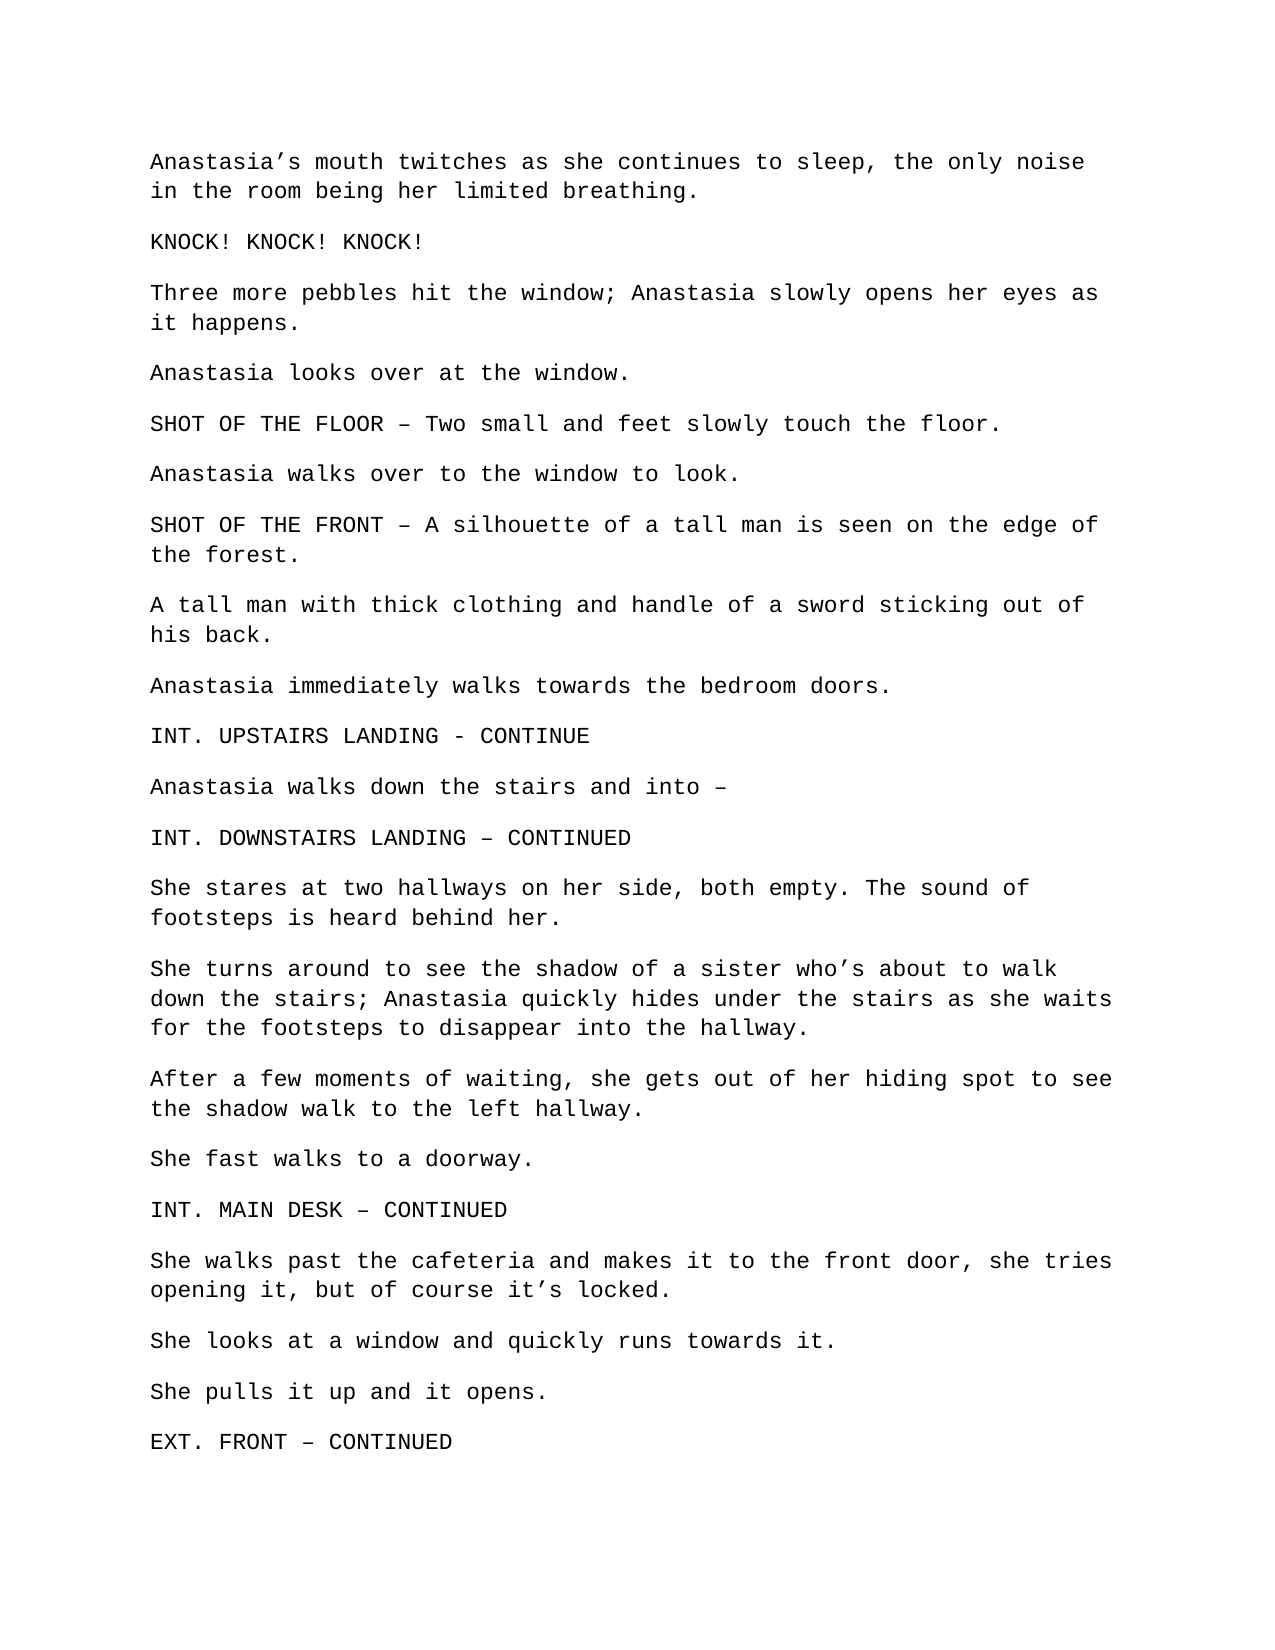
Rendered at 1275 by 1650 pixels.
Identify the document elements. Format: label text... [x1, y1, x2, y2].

text SHOT OF THE FRONT – A silhouette of a tall man is seen on the edge of the forest. [150, 513, 1125, 569]
text Anastasia’s mouth twitches as she continues to sleep, the only noise in the room being her limited breathing. [150, 150, 1125, 206]
text Three more pebbles hit the window; Anastasia slowly opens her eyes as it happens. [150, 281, 1125, 337]
text After a few moments of waiting, she gets out of her hiding spot to see the shadow walk to the left hallway. [150, 1067, 1125, 1123]
text KNOCK! KNOCK! KNOCK! [150, 230, 1125, 256]
text Anastasia looks over at the window. [150, 361, 1125, 387]
text INT. UPSTAIRS LANDING - CONTINUE [150, 725, 1125, 751]
text She looks at a window and quickly runs towards it. [150, 1329, 1125, 1355]
text SHOT OF THE FLOOR – Two small and feet slowly touch the floor. [150, 412, 1125, 438]
text Anastasia walks over to the window to look. [150, 463, 1125, 489]
text A tall man with thick clothing and handle of a sword sticking out of his back. [150, 594, 1125, 649]
text INT. DOWNSTAIRS LANDING – CONTINUED [150, 826, 1125, 852]
text She stares at two hallways on her side, both empty. The sound of footsteps is heard behind her. [150, 877, 1125, 932]
text She fast walks to a doorway. [150, 1148, 1125, 1174]
text INT. MAIN DESK – CONTINUED [150, 1198, 1125, 1224]
text She turns around to see the shadow of a sister who’s about to walk down the stairs; Anastasia quickly hides under the stairs as she waits for the footsteps to disappear into the hallway. [150, 957, 1125, 1043]
text EXT. FRONT – CONTINUED [150, 1431, 1125, 1457]
text Anastasia walks down the stairs and into – [150, 775, 1125, 801]
text She walks past the cafeteria and makes it to the front door, she tries opening it, but of course it’s locked. [150, 1249, 1125, 1305]
text She pulls it up and it opens. [150, 1380, 1125, 1406]
text Anastasia immediately walks towards the bedroom doors. [150, 674, 1125, 700]
